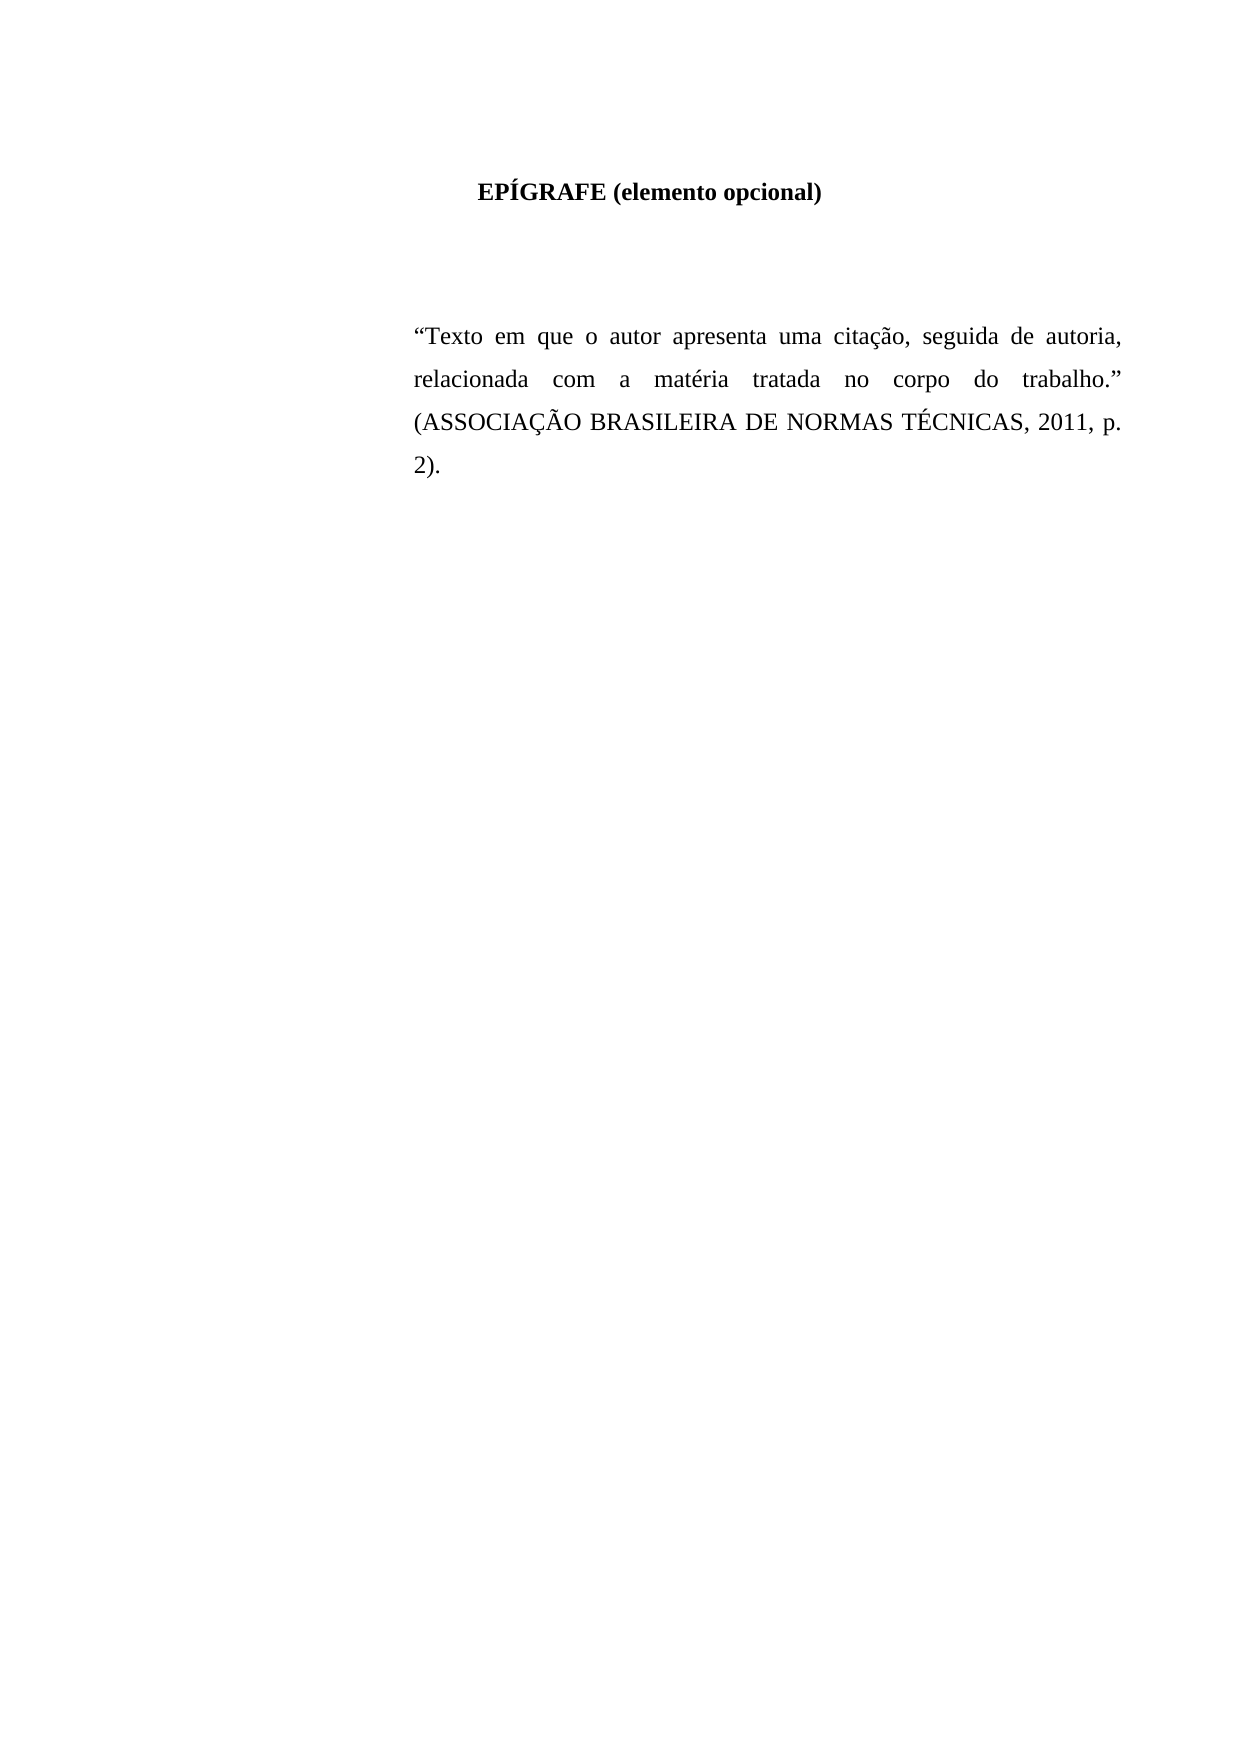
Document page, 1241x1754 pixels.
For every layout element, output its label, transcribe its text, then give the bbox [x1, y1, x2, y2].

text EPÍGRAFE (elemento opcional) [177, 177, 1122, 206]
text “Texto em que o autor apresenta uma citação, seguida de autoria, relacionada com a matéria tratada no corpo do trabalho.” (ASSOCIAÇÃO BRASILEIRA DE NORMAS TÉCNICAS, 2011, p. 2). [413, 321, 1122, 479]
